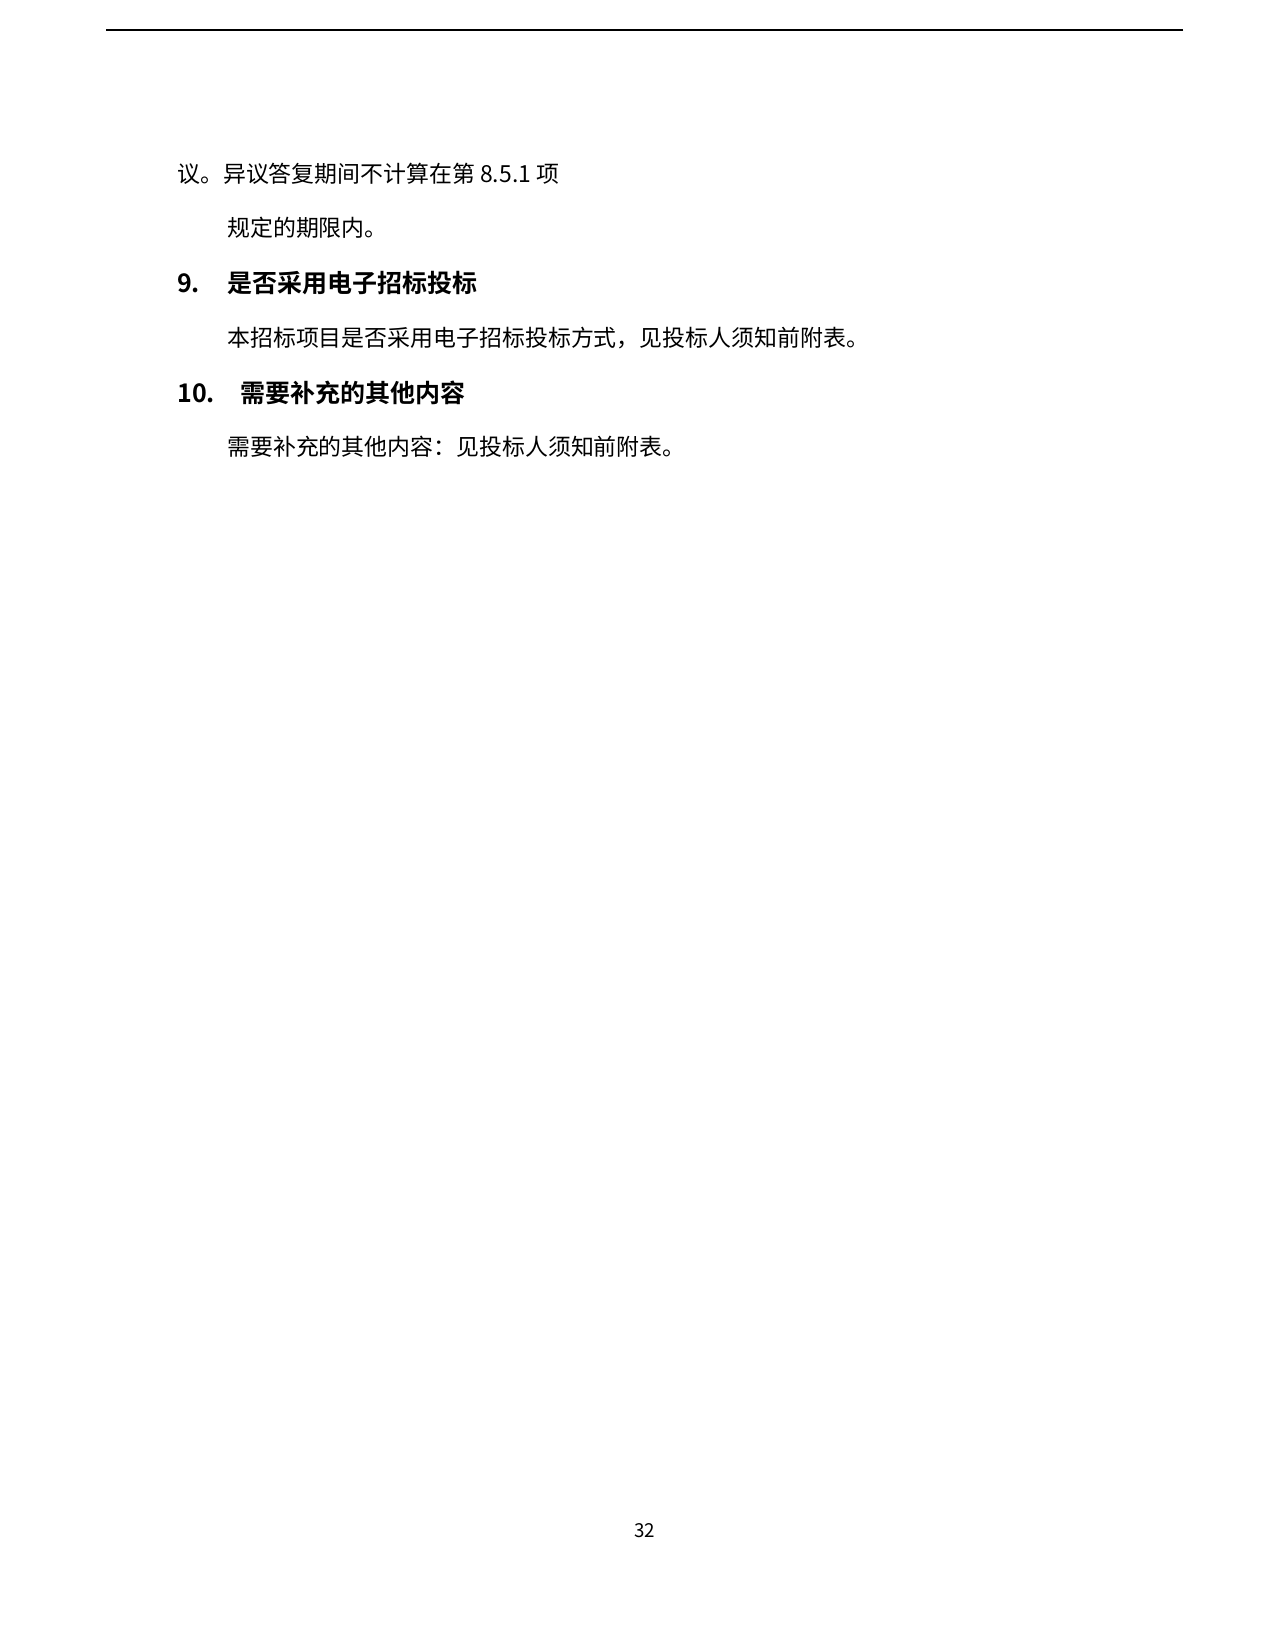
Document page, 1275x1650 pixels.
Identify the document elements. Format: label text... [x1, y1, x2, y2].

text 本招标项目是否采用电子招标投标方式，见投标人须知前附表。 [227, 320, 1183, 353]
subtitle 是否采用电子招标投标 [177, 263, 1183, 299]
text 议。异议答复期间不计算在第 8.5.1 项规定的期限内。 [177, 156, 577, 243]
text 需要补充的其他内容：见投标人须知前附表。 [227, 429, 1183, 462]
subtitle 需要补充的其他内容 [177, 373, 1183, 409]
